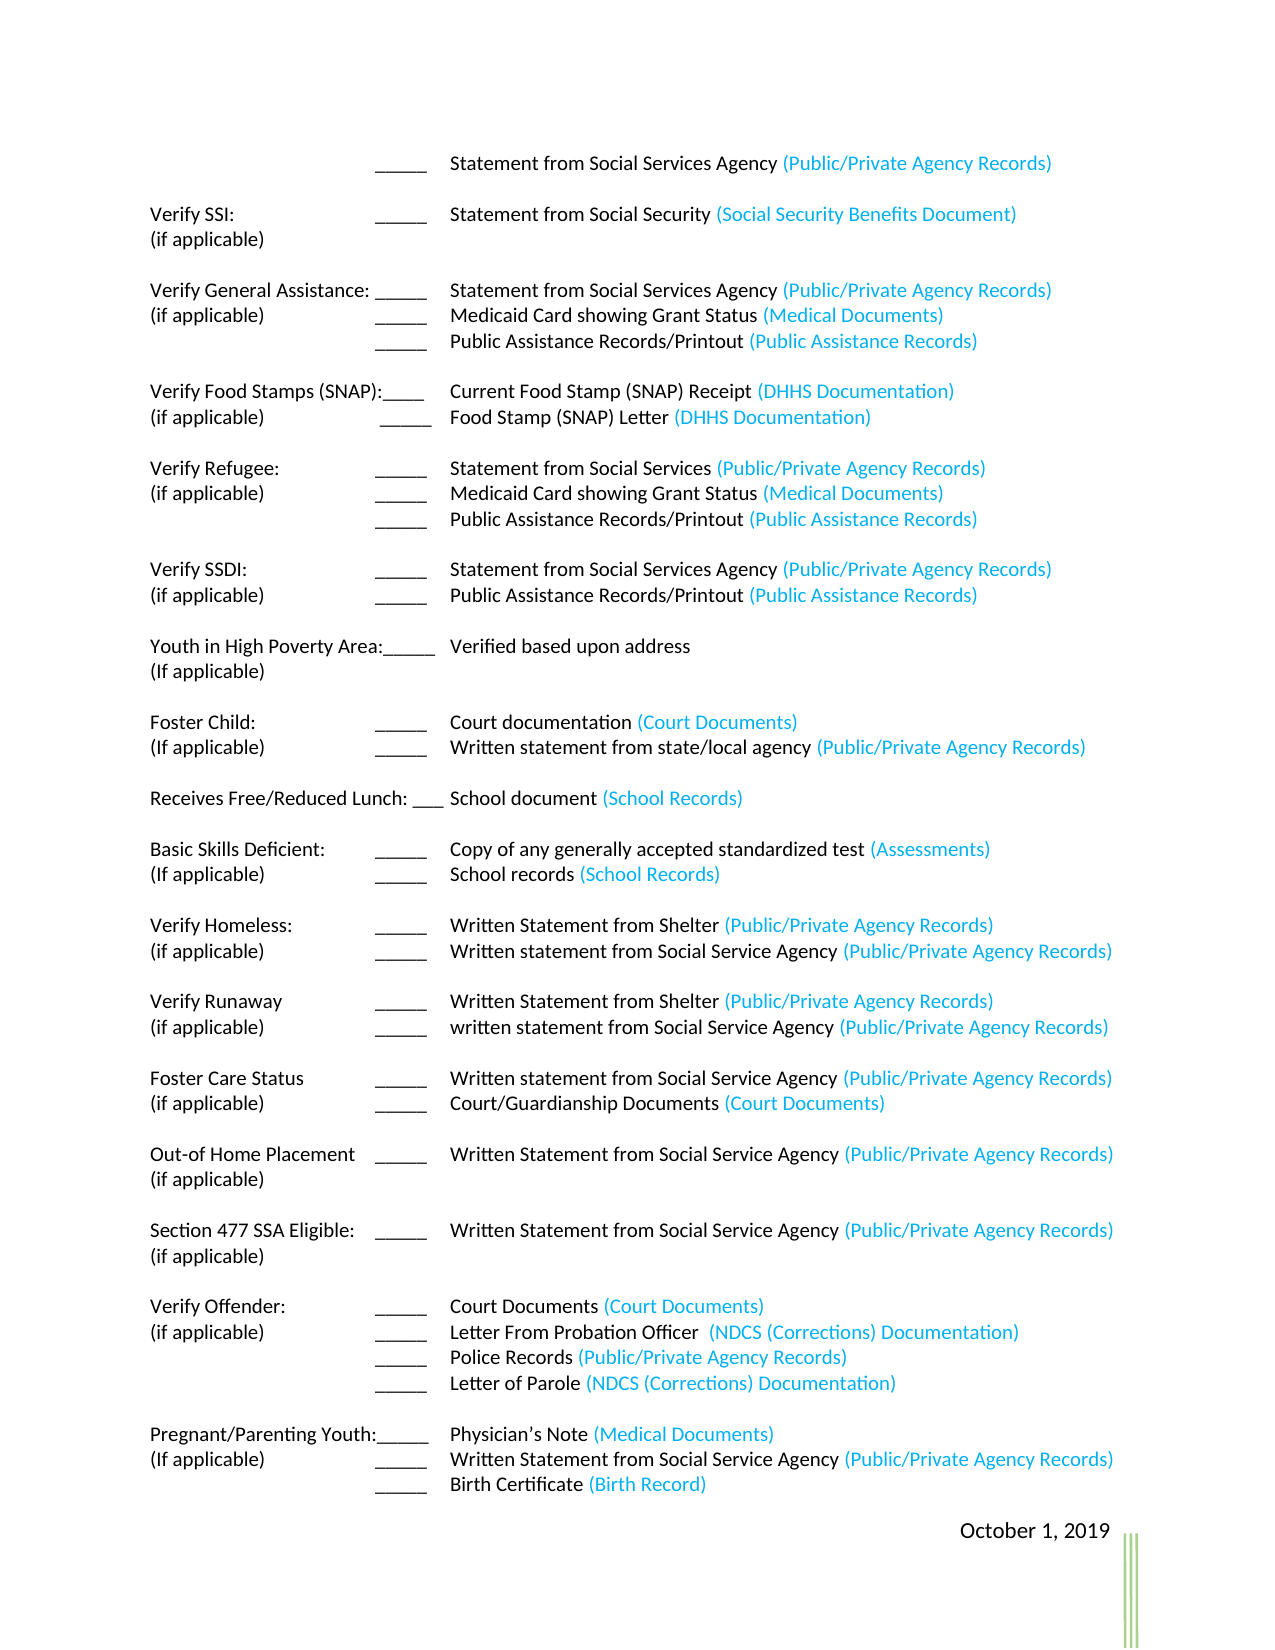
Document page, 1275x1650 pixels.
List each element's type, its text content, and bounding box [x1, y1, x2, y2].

text _____ Letter of Parole (NDCS (Corrections) Documentation) [150, 1370, 1125, 1395]
text (If applicable) _____ School records (School Records) [150, 862, 1125, 887]
text Foster Child: _____ Court documentation (Court Documents) [150, 709, 1125, 734]
text Pregnant/Parenting Youth:_____ Physician’s Note (Medical Documents) [150, 1421, 1125, 1446]
text Verify Runaway _____ Written Statement from Shelter (Public/Private Agency Records) [150, 989, 1125, 1014]
text (If applicable) _____ Written statement from state/local agency (Public/Private Agency Records) [150, 734, 1125, 760]
text _____ Birth Certificate (Birth Record) [150, 1472, 1125, 1497]
text Verify SSI: _____ Statement from Social Security (Social Security Benefits Document) [150, 201, 1125, 226]
text (if applicable) [150, 1167, 1125, 1192]
text Verify Refugee: _____ Statement from Social Services (Public/Private Agency Records) [150, 455, 1125, 480]
text (if applicable) [150, 1243, 1125, 1268]
text Verify SSDI: _____ Statement from Social Services Agency (Public/Private Agency Records) [150, 557, 1125, 582]
text Section 477 SSA Eligible: _____ Written Statement from Social Service Agency (Public/Private Agency Records) [150, 1217, 1125, 1243]
text (if applicable) _____ Public Assistance Records/Printout (Public Assistance Records) [150, 582, 1125, 607]
text Youth in High Poverty Area:_____ Verified based upon address [150, 633, 1125, 658]
text Out-of Home Placement _____ Written Statement from Social Service Agency (Public/Private Agency Records) [150, 1141, 1125, 1167]
text (if applicable) _____ Medicaid Card showing Grant Status (Medical Documents) [150, 480, 1125, 506]
text (if applicable) _____ Medicaid Card showing Grant Status (Medical Documents) [150, 302, 1125, 328]
text (if applicable) _____ Court/Guardianship Documents (Court Documents) [150, 1090, 1125, 1116]
text _____ Public Assistance Records/Printout (Public Assistance Records) [150, 328, 1125, 353]
text (if applicable) _____ written statement from Social Service Agency (Public/Private Agency Records) [150, 1014, 1125, 1039]
text _____ Statement from Social Services Agency (Public/Private Agency Records) [150, 150, 1125, 175]
text Basic Skills Deficient: _____ Copy of any generally accepted standardized test (Assessments) [150, 836, 1125, 862]
text (If applicable) [150, 658, 1125, 684]
text Verify Food Stamps (SNAP):____ Current Food Stamp (SNAP) Receipt (DHHS Documentation) [150, 379, 1125, 404]
text Receives Free/Reduced Lunch: ___ School document (School Records) [150, 785, 1125, 811]
text Verify General Assistance: _____ Statement from Social Services Agency (Public/Private Agency Records) [150, 277, 1125, 302]
text _____ Public Assistance Records/Printout (Public Assistance Records) [150, 506, 1125, 531]
text (if applicable) _____ Letter From Probation Officer (NDCS (Corrections) Documentation) [150, 1319, 1125, 1344]
text (If applicable) _____ Written Statement from Social Service Agency (Public/Private Agency Records) [150, 1446, 1125, 1472]
text Foster Care Status _____ Written statement from Social Service Agency (Public/Private Agency Records) [150, 1065, 1125, 1090]
text (if applicable) _____ Food Stamp (SNAP) Letter (DHHS Documentation) [150, 404, 1125, 429]
text Verify Offender: _____ Court Documents (Court Documents) [150, 1294, 1125, 1319]
text (if applicable) [150, 226, 1125, 252]
text (if applicable) _____ Written statement from Social Service Agency (Public/Private Agency Records) [150, 938, 1125, 963]
text _____ Police Records (Public/Private Agency Records) [150, 1344, 1125, 1370]
text Verify Homeless: _____ Written Statement from Shelter (Public/Private Agency Records) [150, 912, 1125, 938]
